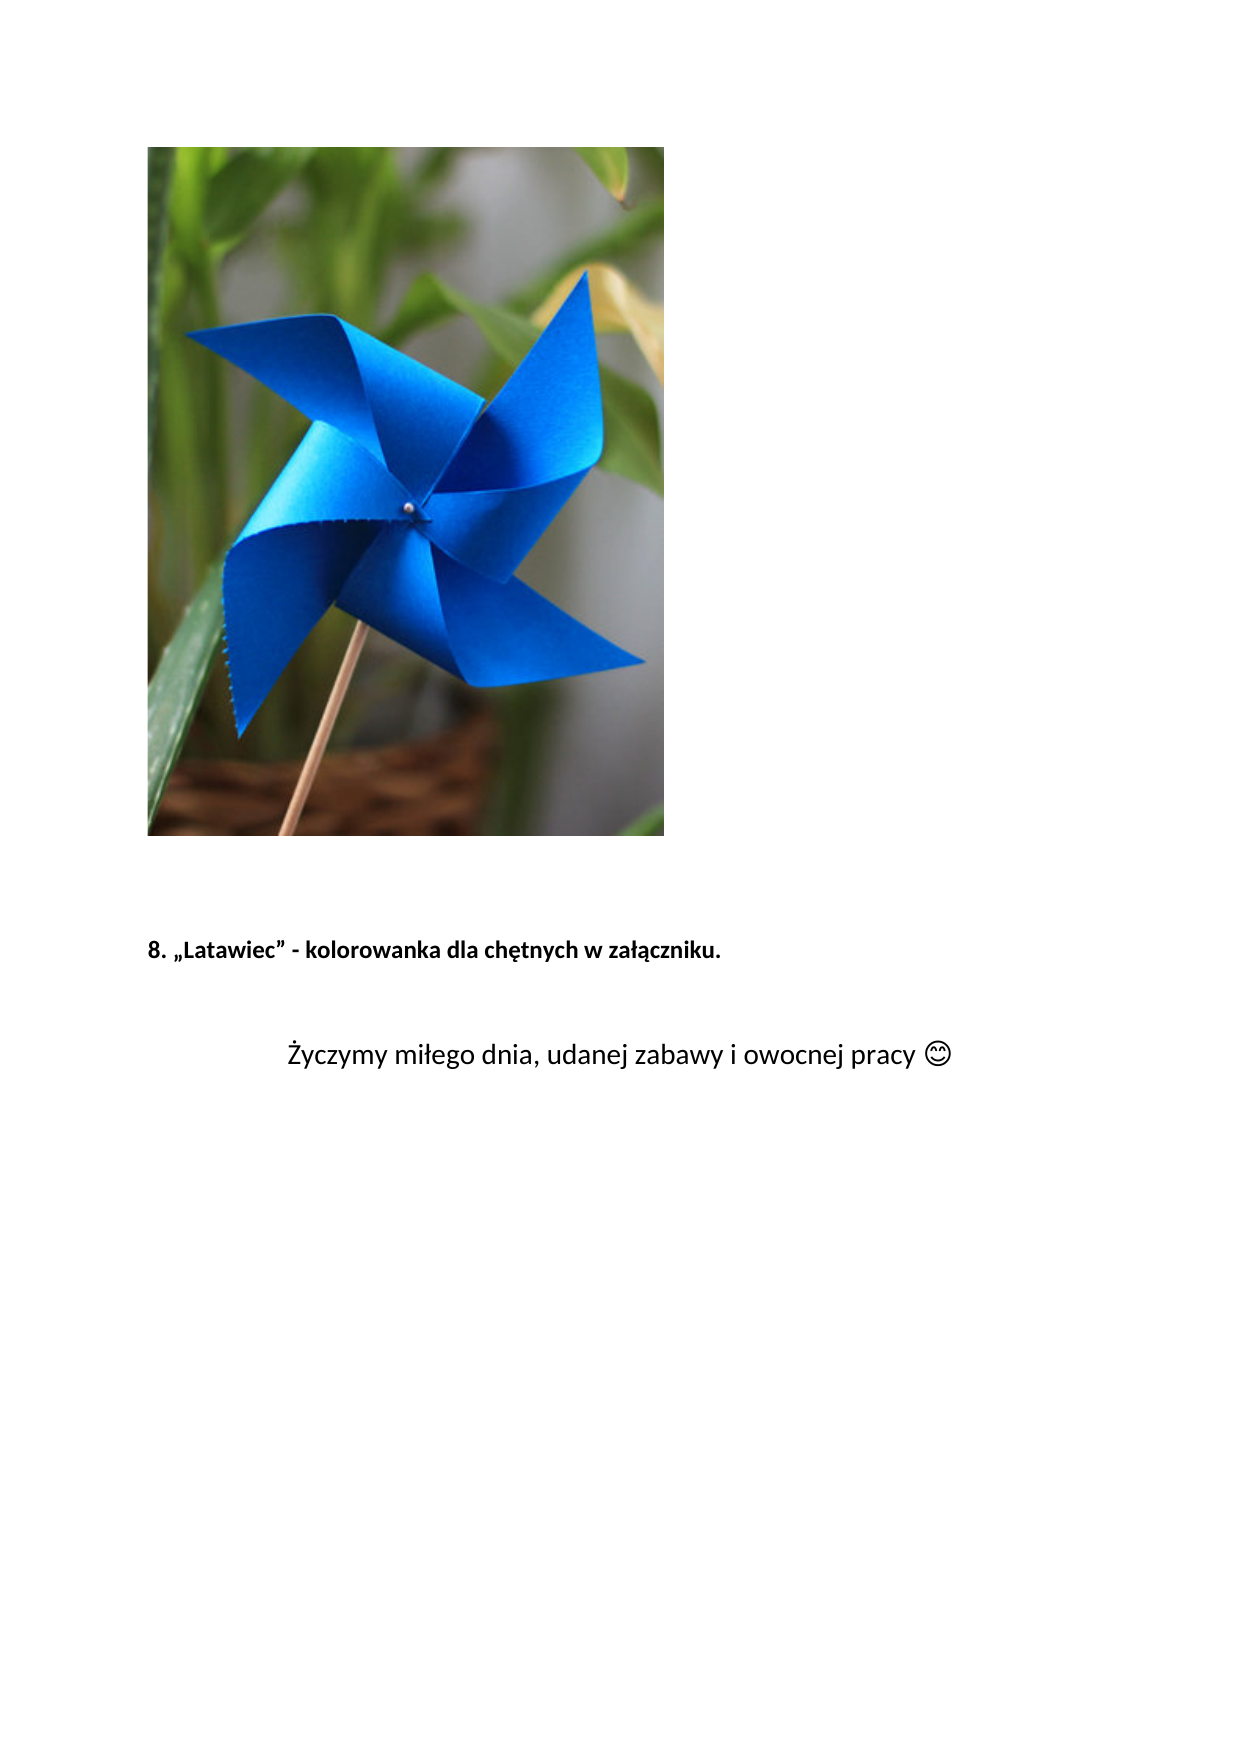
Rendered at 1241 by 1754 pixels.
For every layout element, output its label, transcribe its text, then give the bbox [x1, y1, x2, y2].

picture [147, 147, 664, 836]
text Życzymy miłego dnia, udanej zabawy i owocnej pracy [148, 1033, 1093, 1073]
text 8. „Latawiec” - kolorowanka dla chętnych w załączniku. [148, 934, 1093, 965]
